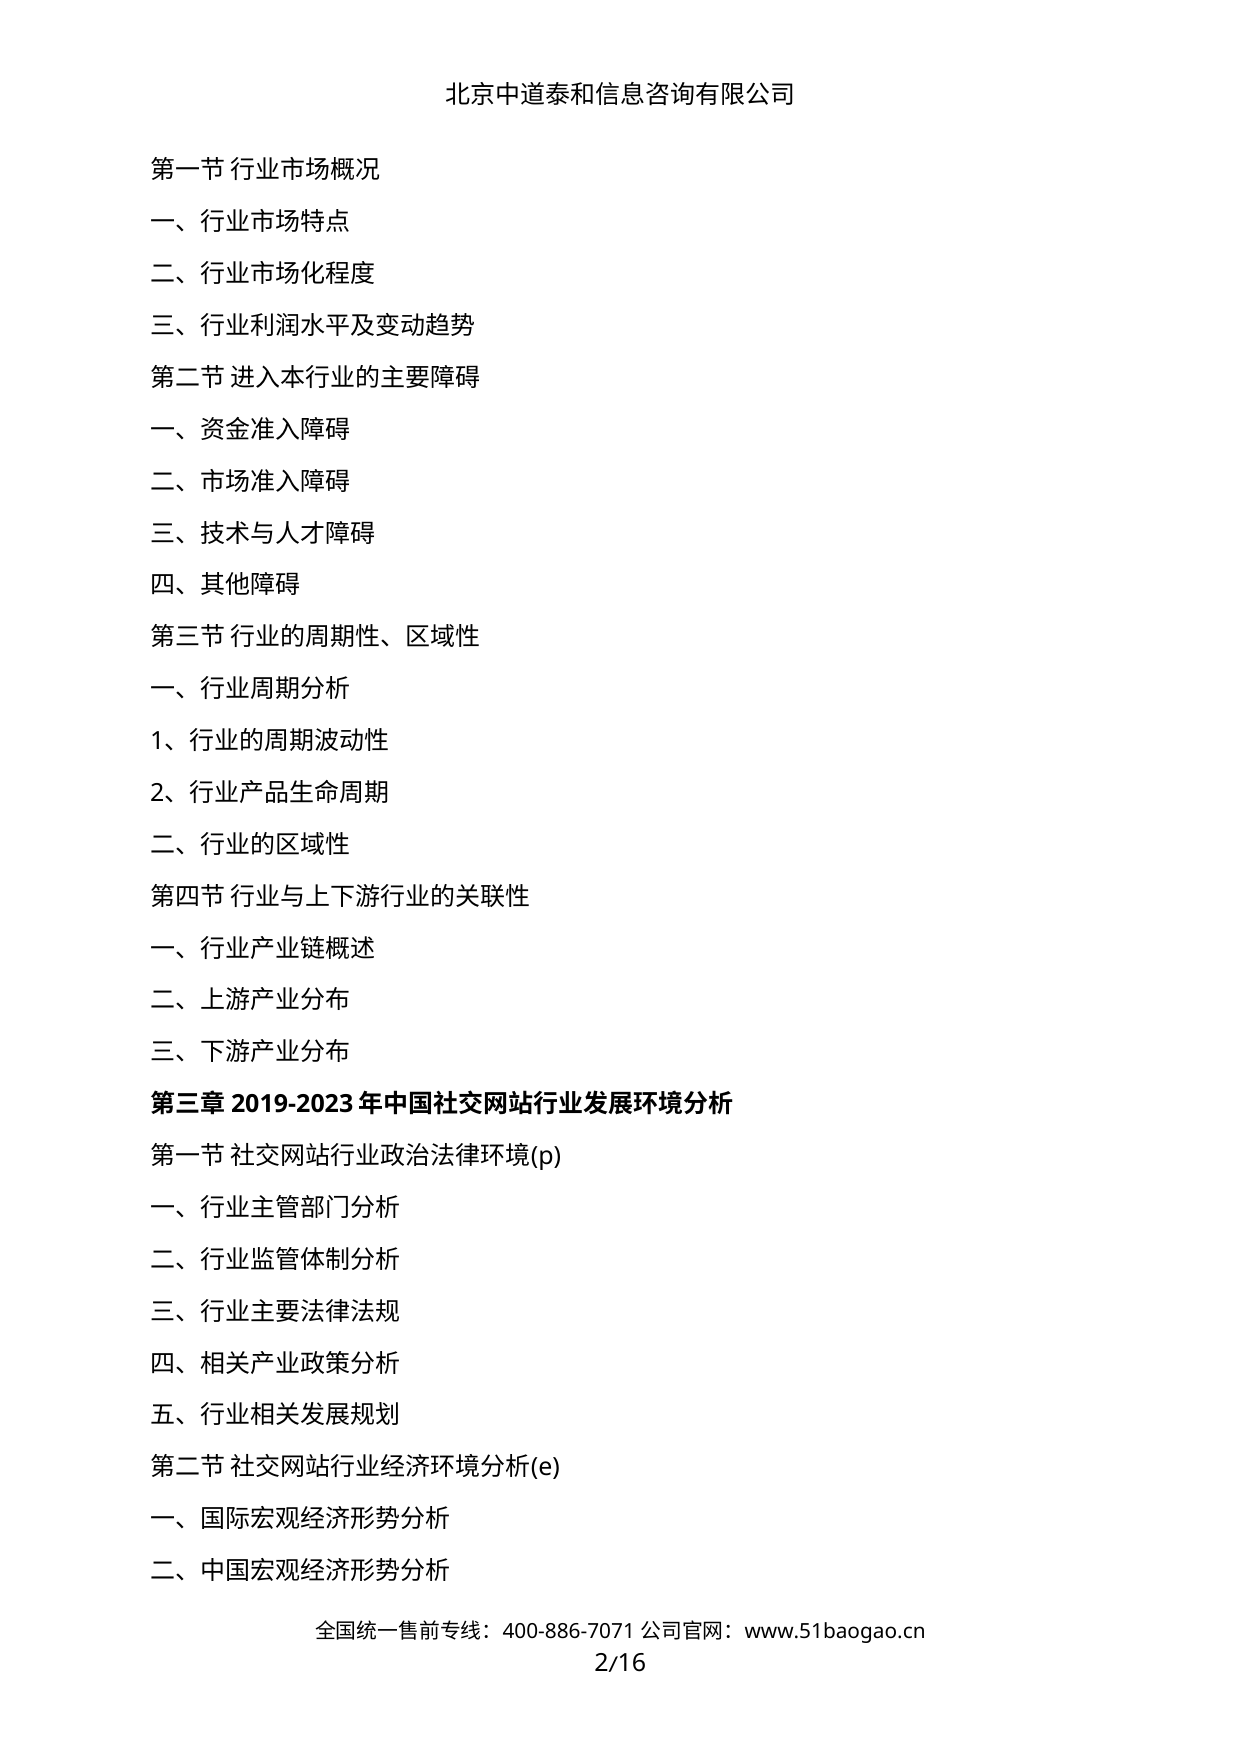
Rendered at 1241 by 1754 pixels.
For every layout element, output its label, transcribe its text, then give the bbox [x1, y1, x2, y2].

text 二、市场准入障碍 [150, 461, 1090, 497]
text 2、行业产品生命周期 [150, 772, 1090, 809]
text 四、其他障碍 [150, 565, 1090, 601]
text 第四节 行业与上下游行业的关联性 [150, 876, 1090, 912]
text 二、行业监管体制分析 [150, 1239, 1090, 1276]
text 一、资金准入障碍 [150, 409, 1090, 446]
text 第三节 行业的周期性、区域性 [150, 617, 1090, 653]
text 一、国际宏观经济形势分析 [150, 1499, 1090, 1535]
text 第二节 社交网站行业经济环境分析(e) [150, 1447, 1090, 1483]
text 三、行业主要法律法规 [150, 1291, 1090, 1327]
text 五、行业相关发展规划 [150, 1395, 1090, 1431]
text 第一节 行业市场概况 [150, 150, 1090, 186]
text 四、相关产业政策分析 [150, 1343, 1090, 1379]
text 一、行业市场特点 [150, 202, 1090, 238]
text 1、行业的周期波动性 [150, 721, 1090, 757]
text 一、行业周期分析 [150, 669, 1090, 705]
text 第一节 社交网站行业政治法律环境(p) [150, 1136, 1090, 1172]
text 二、上游产业分布 [150, 980, 1090, 1016]
text 第二节 进入本行业的主要障碍 [150, 357, 1090, 394]
text 一、行业主管部门分析 [150, 1187, 1090, 1224]
text 二、行业市场化程度 [150, 254, 1090, 290]
text 三、行业利润水平及变动趋势 [150, 306, 1090, 342]
text 二、行业的区域性 [150, 824, 1090, 861]
text 二、中国宏观经济形势分析 [150, 1551, 1090, 1587]
text 三、技术与人才障碍 [150, 513, 1090, 549]
text 第三章 2019-2023年中国社交网站行业发展环境分析 [150, 1084, 1090, 1120]
text 一、行业产业链概述 [150, 928, 1090, 964]
text 三、下游产业分布 [150, 1032, 1090, 1068]
